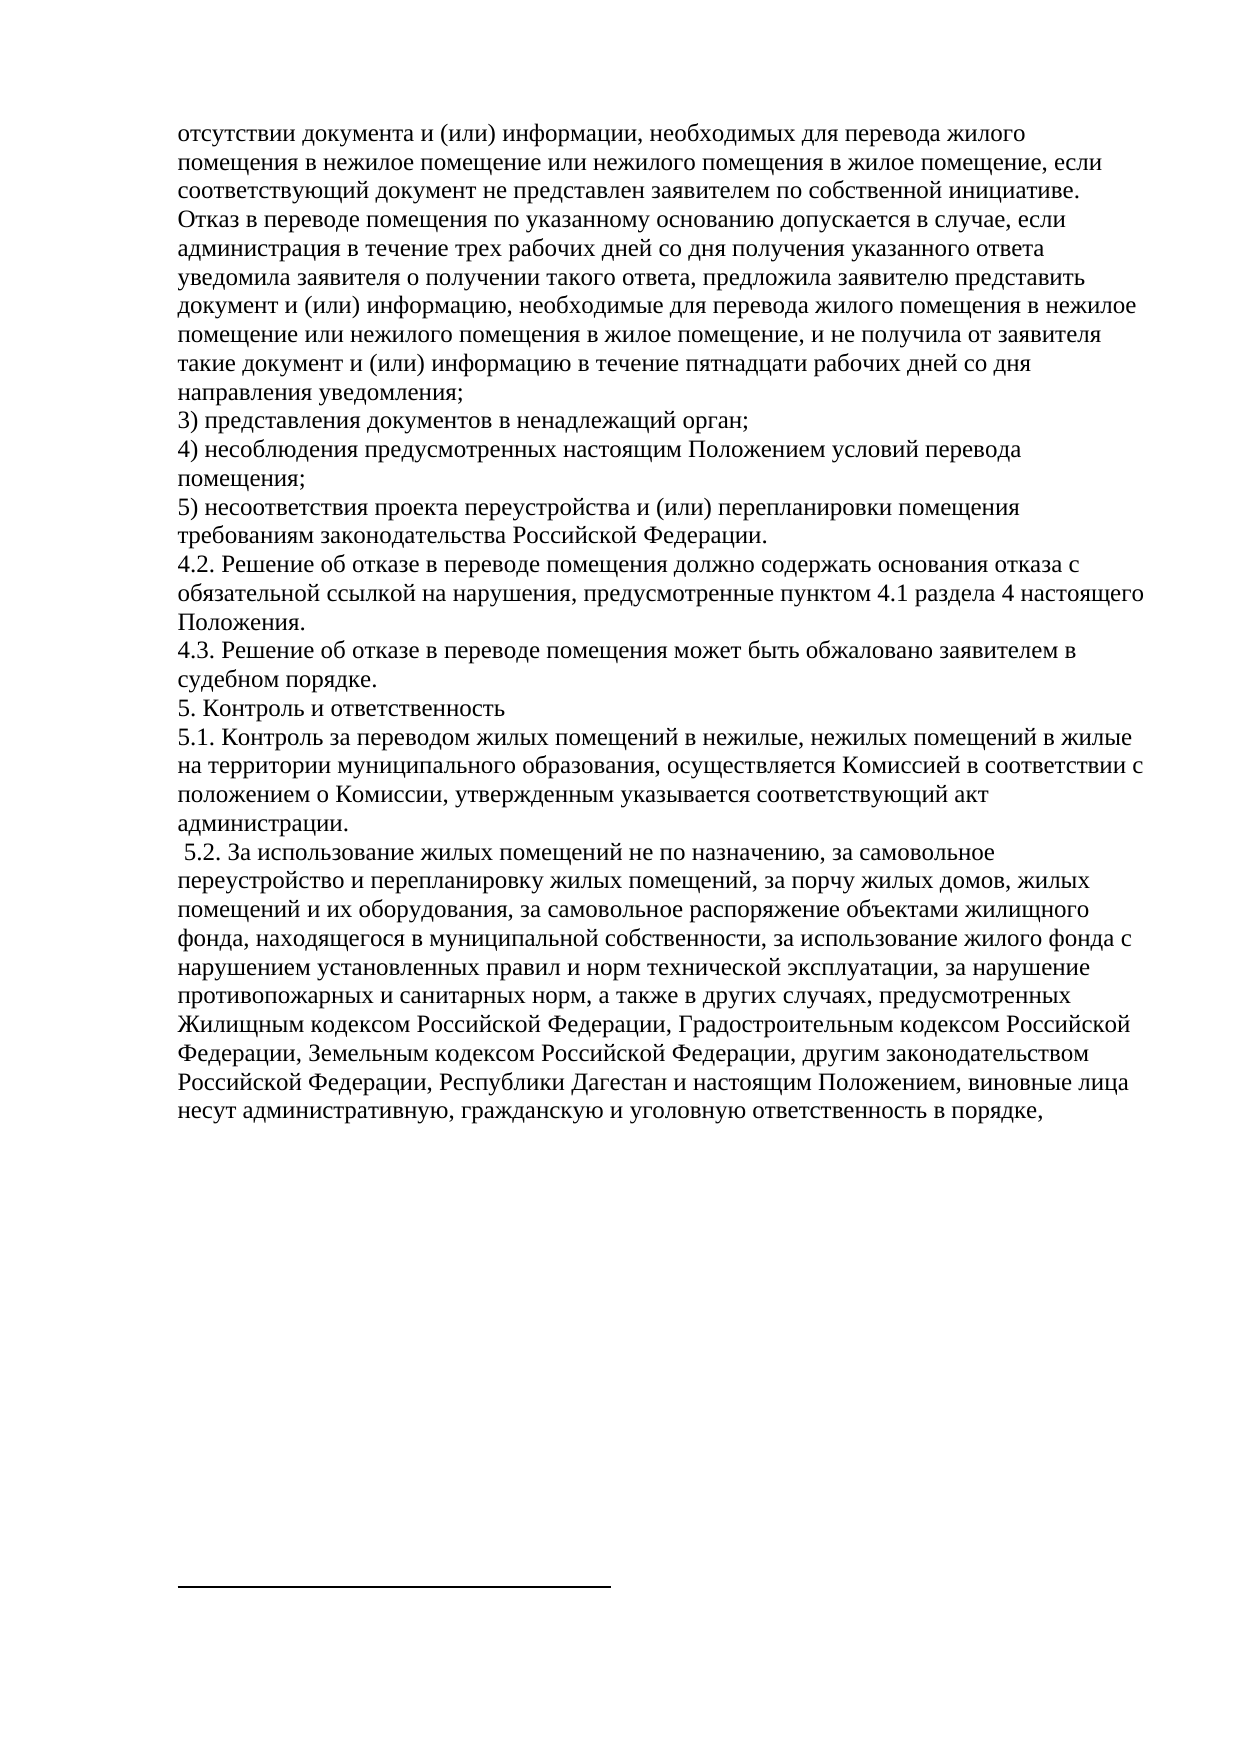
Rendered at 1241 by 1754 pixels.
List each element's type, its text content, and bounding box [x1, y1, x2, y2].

text 4.3. Решение об отказе в переводе помещения может быть обжаловано заявителем в судебном порядке. [177, 636, 1152, 693]
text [177, 118, 1152, 204]
text 5.1. Контроль за переводом жилых помещений в нежилые, нежилых помещений в жилые на территории муниципального образования, осуществляется Комиссией в соответствии с положением о Комиссии, утвержденным указывается соответствующий акт администрации. [177, 722, 1152, 837]
text 4) несоблюдения предусмотренных настоящим Положением условий перевода помещения; [177, 434, 1152, 492]
text 5.2. За использование жилых помещений не по назначению, за самовольное переустройство и перепланировку жилых помещений, за порчу жилых домов, жилых помещений и их оборудования, за самовольное распоряжение объектами жилищного фонда, находящегося в муниципальной собственности, за использование жилого фонда с нарушением установленных правил и норм технической эксплуатации, за нарушение противопожарных и санитарных норм, а также в других случаях, предусмотренных Жилищным кодексом Российской Федерации, Градостроительным кодексом Российской Федерации, Земельным кодексом Российской Федерации, другим законодательством Российской Федерации, Республики Дагестан и настоящим Положением, виновные лица несут административную, гражданскую и уголовную ответственность в порядке, [177, 837, 1152, 1124]
text Отказ в переводе помещения по указанному основанию допускается в случае, если администрация в течение трех рабочих дней со дня получения указанного ответа уведомила заявителя о получении такого ответа, предложила заявителю представить документ и (или) информацию, необходимые для перевода жилого помещения в нежилое помещение или нежилого помещения в жилое помещение, и не получила от заявителя такие документ и (или) информацию в течение пятнадцати рабочих дней со дня направления уведомления; [177, 204, 1152, 406]
text 5) несоответствия проекта переустройства и (или) перепланировки помещения требованиям законодательства Российской Федерации. [177, 492, 1152, 549]
text 5. Контроль и ответственность [177, 693, 1152, 722]
text 3) представления документов в ненадлежащий орган; [177, 406, 1152, 434]
text 4.2. Решение об отказе в переводе помещения должно содержать основания отказа с обязательной ссылкой на нарушения, предусмотренные пунктом 4.1 раздела 4 настоящего Положения. [177, 549, 1152, 636]
